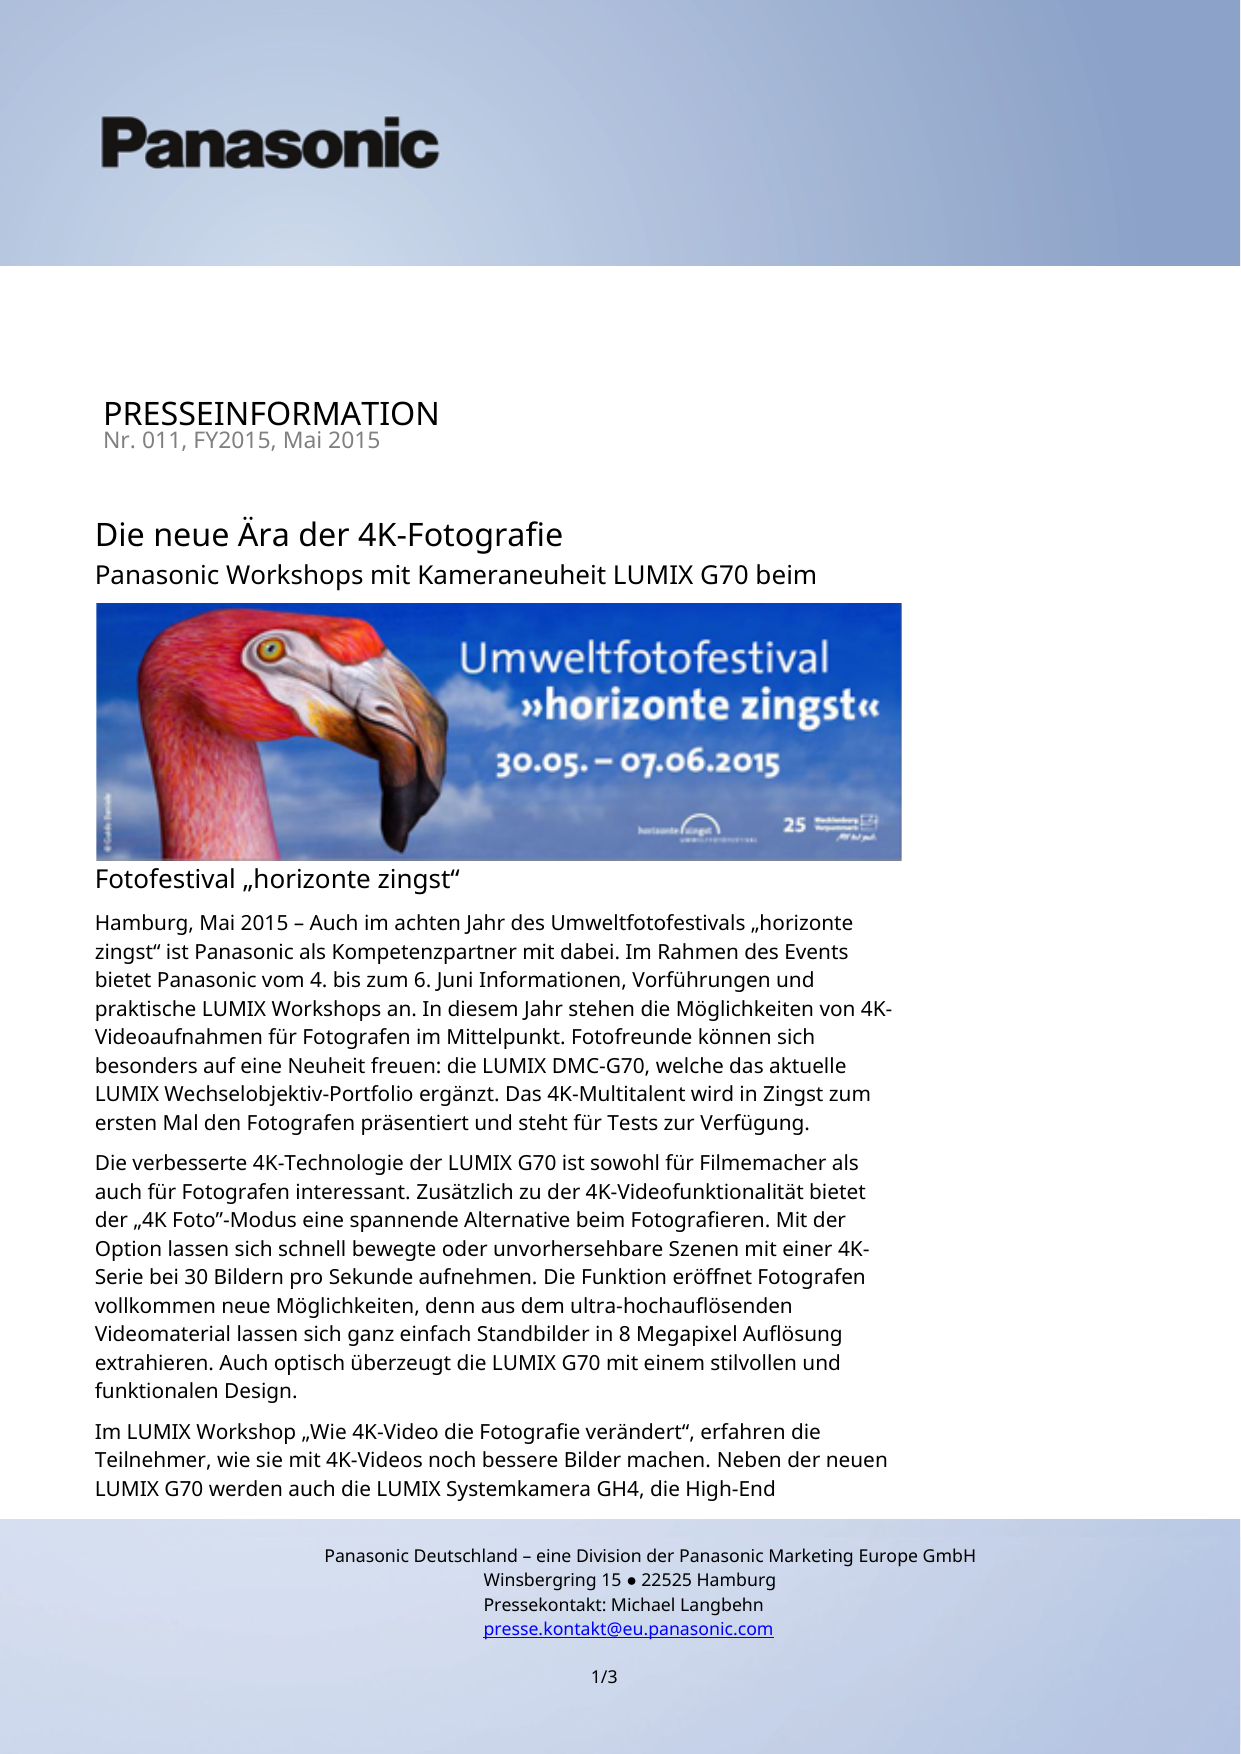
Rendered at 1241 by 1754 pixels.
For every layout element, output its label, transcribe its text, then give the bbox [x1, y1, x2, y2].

text PRESSEINFORMATION [103, 407, 913, 430]
picture [0, 0, 1241, 266]
picture [0, 1519, 1241, 1754]
text Nr. 011, FY2015, Mai 2015 [103, 430, 913, 453]
text Die neue Ära der 4K-Fotografie [94, 472, 901, 556]
picture [96, 603, 902, 861]
text Hamburg, Mai 2015 – Auch im achten Jahr des Umweltfotofestivals „horizonte zingst“ ist Panasonic als Kompetenzpartner mit dabei. Im Rahmen des Events bietet Panasonic vom 4. bis zum 6. Juni Informationen, Vorführungen und praktische LUMIX Workshops an. In diesem Jahr stehen die Möglichkeiten von 4K-Videoaufnahmen für Fotografen im Mittelpunkt. Fotofreunde können sich besonders auf eine Neuheit freuen: die LUMIX DMC-G70, welche das aktuelle LUMIX Wechselobjektiv-Portfolio ergänzt. Das 4K-Multitalent wird in Zingst zum ersten Mal den Fotografen präsentiert und steht für Tests zur Verfügung. [94, 908, 901, 1136]
text Die verbesserte 4K-Technologie der LUMIX G70 ist sowohl für Filmemacher als auch für Fotografen interessant. Zusätzlich zu der 4K-Videofunktionalität bietet der „4K Foto”-Modus eine spannende Alternative beim Fotografieren. Mit der Option lassen sich schnell bewegte oder unvorhersehbare Szenen mit einer 4K-Serie bei 30 Bildern pro Sekunde aufnehmen. Die Funktion eröffnet Fotografen vollkommen neue Möglichkeiten, denn aus dem ultra-hochauflösenden Videomaterial lassen sich ganz einfach Standbilder in 8 Megapixel Auflösung extrahieren. Auch optisch überzeugt die LUMIX G70 mit einem stilvollen und funktionalen Design. [94, 1148, 901, 1404]
